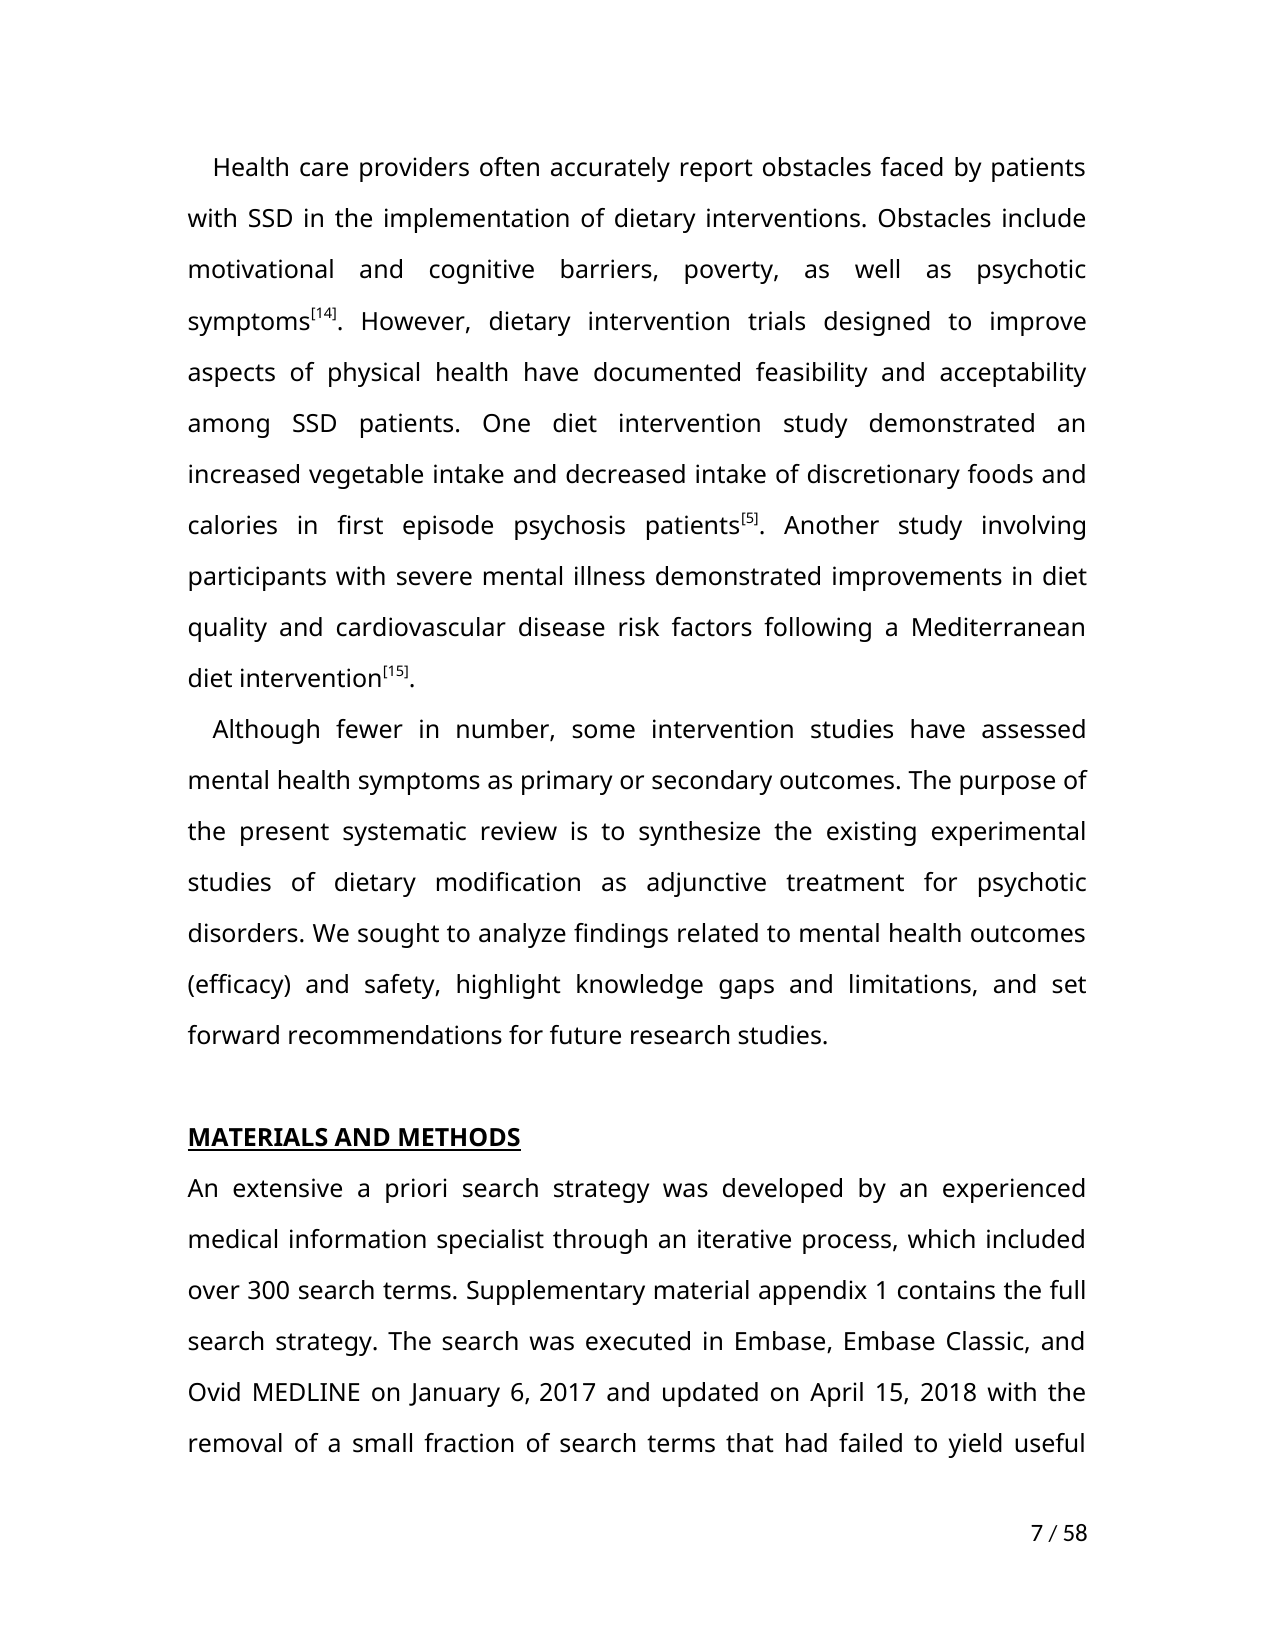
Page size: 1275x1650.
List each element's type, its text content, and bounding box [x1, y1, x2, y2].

text MATERIALS AND METHODS [187, 1120, 1087, 1154]
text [187, 1171, 1087, 1460]
text Health care providers often accurately report obstacles faced by patients with SSD in the implementation of dietary interventions. Obstacles include motivational and cognitive barriers, poverty, as well as psychotic symptoms[14]. However, dietary intervention trials designed to improve aspects of physical health have documented feasibility and acceptability among SSD patients. One diet intervention study demonstrated an increased vegetable intake and decreased intake of discretionary foods and calories in first episode psychosis patients[5]. Another study involving participants with severe mental illness demonstrated improvements in diet quality and cardiovascular disease risk factors following a Mediterranean diet intervention[15]. [187, 150, 1087, 694]
text Although fewer in number, some intervention studies have assessed mental health symptoms as primary or secondary outcomes. The purpose of the present systematic review is to synthesize the existing experimental studies of dietary modification as adjunctive treatment for psychotic disorders. We sought to analyze findings related to mental health outcomes (efficacy) and safety, highlight knowledge gaps and limitations, and set forward recommendations for future research studies. [187, 711, 1087, 1052]
